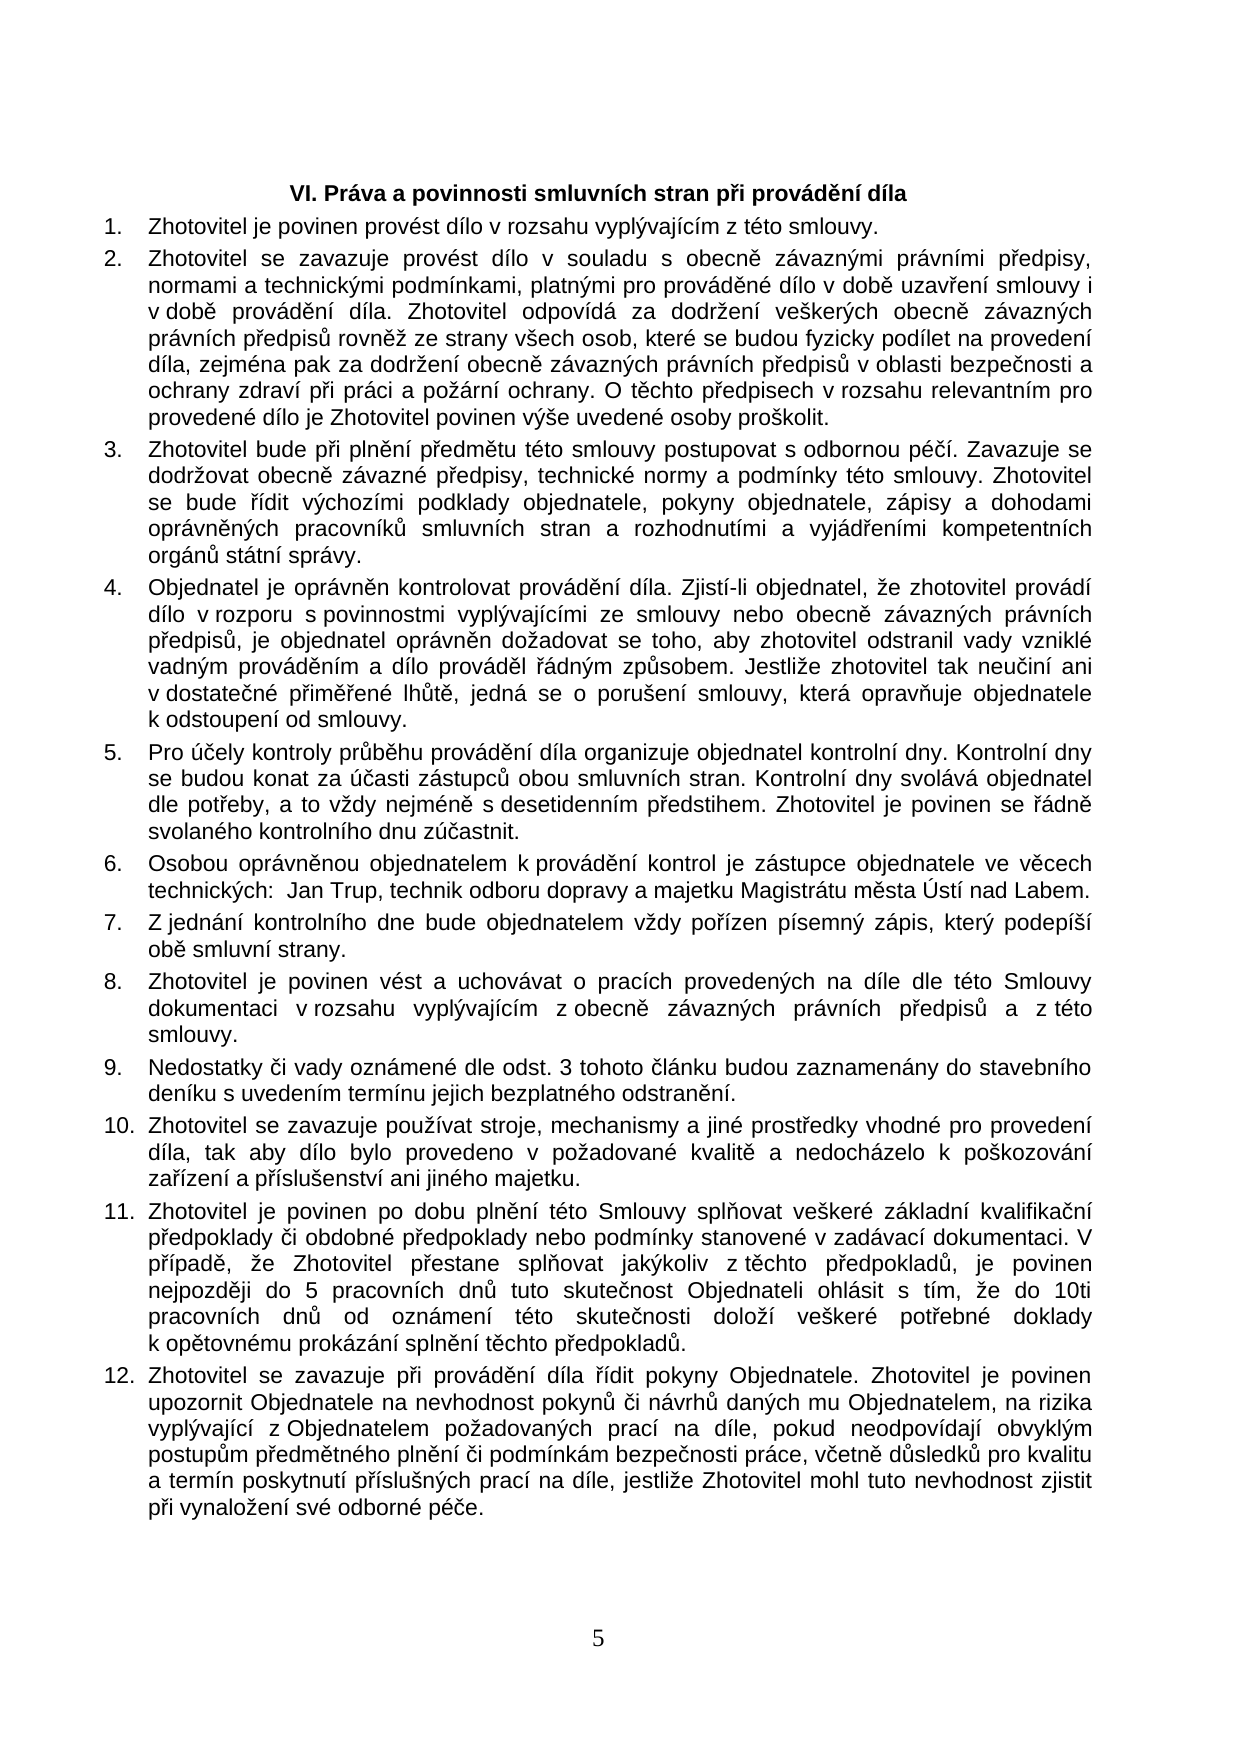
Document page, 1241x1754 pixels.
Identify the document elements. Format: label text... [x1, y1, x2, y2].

list Nedostatky či vady oznámené dle odst. 3 tohoto článku budou zaznamenány do stavebního deníku s uvedením termínu jejich bezplatného odstranění. [103, 1053, 1093, 1106]
list Zhotovitel je povinen provést dílo v rozsahu vyplývajícím z této smlouvy. [103, 213, 1093, 239]
list Objednatel je oprávněn kontrolovat provádění díla. Zjistí-li objednatel, že zhotovitel provádí dílo v rozporu s povinnostmi vyplývajícími ze smlouvy nebo obecně závazných právních předpisů, je objednatel oprávněn dožadovat se toho, aby zhotovitel odstranil vady vzniklé vadným prováděním a dílo prováděl řádným způsobem. Jestliže zhotovitel tak neučiní ani v dostatečné přiměřené lhůtě, jedná se o porušení smlouvy, která opravňuje objednatele k odstoupení od smlouvy. [103, 574, 1093, 732]
list Zhotovitel je povinen po dobu plnění této Smlouvy splňovat veškeré základní kvalifikační předpoklady či obdobné předpoklady nebo podmínky stanovené v zadávací dokumentaci. V případě, že Zhotovitel přestane splňovat jakýkoliv z těchto předpokladů, je povinen nejpozději do 5 pracovních dnů tuto skutečnost Objednateli ohlásit s tím, že do 10ti pracovních dnů od oznámení této skutečnosti doloží veškeré potřebné doklady k opětovnému prokázání splnění těchto předpokladů. [103, 1198, 1093, 1356]
text VI. Práva a povinnosti smluvních stran při provádění díla [103, 180, 1093, 207]
list Zhotovitel se zavazuje používat stroje, mechanismy a jiné prostředky vhodné pro provedení díla, tak aby dílo bylo provedeno v požadované kvalitě a nedocházelo k poškozování zařízení a příslušenství ani jiného majetku. [103, 1112, 1093, 1191]
list Zhotovitel se zavazuje provést dílo v souladu s obecně závaznými právními předpisy, normami a technickými podmínkami, platnými pro prováděné dílo v době uzavření smlouvy i v době provádění díla. Zhotovitel odpovídá za dodržení veškerých obecně závazných právních předpisů rovněž ze strany všech osob, které se budou fyzicky podílet na provedení díla, zejména pak za dodržení obecně závazných právních předpisů v oblasti bezpečnosti a ochrany zdraví při práci a požární ochrany. O těchto předpisech v rozsahu relevantním pro provedené dílo je Zhotovitel povinen výše uvedené osoby proškolit. [103, 245, 1093, 430]
list Zhotovitel je povinen vést a uchovávat o pracích provedených na díle dle této Smlouvy dokumentaci v rozsahu vyplývajícím z obecně závazných právních předpisů a z této smlouvy. [103, 968, 1093, 1047]
list Zhotovitel se zavazuje při provádění díla řídit pokyny Objednatele. Zhotovitel je povinen upozornit Objednatele na nevhodnost pokynů či návrhů daných mu Objednatelem, na rizika vyplývající z Objednatelem požadovaných prací na díle, pokud neodpovídají obvyklým postupům předmětného plnění či podmínkám bezpečnosti práce, včetně důsledků pro kvalitu a termín poskytnutí příslušných prací na díle, jestliže Zhotovitel mohl tuto nevhodnost zjistit při vynaložení své odborné péče. [103, 1362, 1093, 1520]
list Z jednání kontrolního dne bude objednatelem vždy pořízen písemný zápis, který podepíší obě smluvní strany. [103, 909, 1093, 962]
list Osobou oprávněnou objednatelem k provádění kontrol je zástupce objednatele ve věcech technických: Jan Trup, technik odboru dopravy a majetku Magistrátu města Ústí nad Labem. [103, 850, 1093, 903]
list Zhotovitel bude při plnění předmětu této smlouvy postupovat s odbornou péčí. Zavazuje se dodržovat obecně závazné předpisy, technické normy a podmínky této smlouvy. Zhotovitel se bude řídit výchozími podklady objednatele, pokyny objednatele, zápisy a dohodami oprávněných pracovníků smluvních stran a rozhodnutími a vyjádřeními kompetentních orgánů státní správy. [103, 436, 1093, 568]
list Pro účely kontroly průběhu provádění díla organizuje objednatel kontrolní dny. Kontrolní dny se budou konat za účasti zástupců obou smluvních stran. Kontrolní dny svolává objednatel dle potřeby, a to vždy nejméně s desetidenním předstihem. Zhotovitel je povinen se řádně svolaného kontrolního dnu zúčastnit. [103, 738, 1093, 844]
